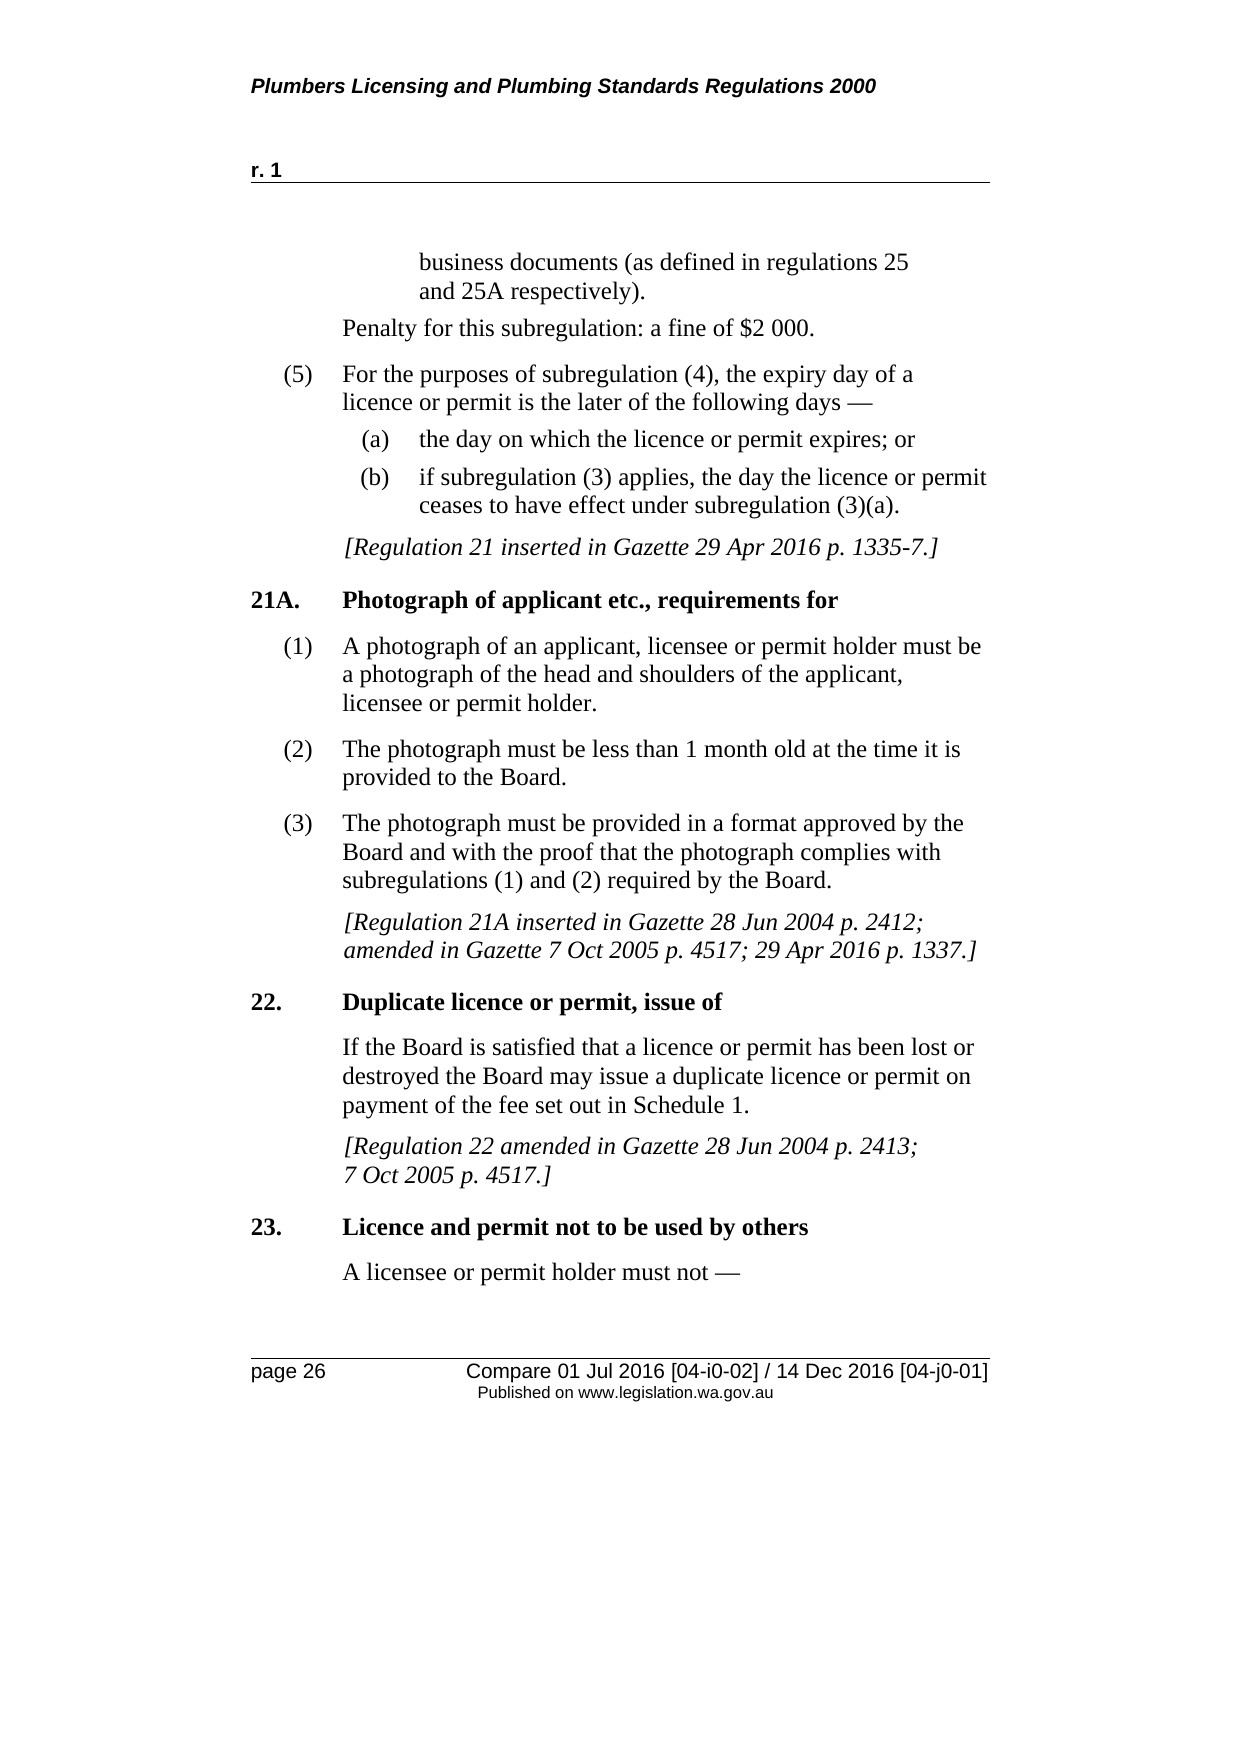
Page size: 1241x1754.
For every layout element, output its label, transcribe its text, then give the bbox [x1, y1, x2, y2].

text [Regulation 22 amended in Gazette 28 Jun 2004 p. 2413; 7 Oct 2005 p. 4517.] [251, 1131, 990, 1189]
text (2) The photograph must be less than 1 month old at the time it is provided to the Board. [251, 734, 990, 791]
text If the Board is satisfied that a licence or permit has been lost or destroyed the Board may issue a duplicate licence or permit on payment of the fee set out in Schedule 1. [251, 1032, 990, 1119]
text [Regulation 21 inserted in Gazette 29 Apr 2016 p. 1335-7.] [251, 532, 990, 560]
subtitle 23. Licence and permit not to be used by others [251, 1212, 990, 1240]
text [251, 247, 990, 305]
text (b) if subregulation (3) applies, the day the licence or permit ceases to have effect under subregulation (3)(a). [251, 462, 990, 519]
text (5) For the purposes of subregulation (4), the expiry day of a licence or permit is the later of the following days — [251, 359, 990, 416]
text [Regulation 21A inserted in Gazette 28 Jun 2004 p. 2412; amended in Gazette 7 Oct 2005 p. 4517; 29 Apr 2016 p. 1337.] [251, 907, 990, 964]
text (a) the day on which the licence or permit expires; or [251, 424, 990, 453]
text A licensee or permit holder must not — [251, 1257, 990, 1286]
subtitle 22. Duplicate licence or permit, issue of [251, 987, 990, 1016]
text (1) A photograph of an applicant, licensee or permit holder must be a photograph of the head and shoulders of the applicant, licensee or permit holder. [251, 631, 990, 717]
subtitle 21A. Photograph of applicant etc., requirements for [251, 585, 990, 614]
text Penalty for this subregulation: a fine of $2 000. [251, 313, 990, 342]
text (3) The photograph must be provided in a format approved by the Board and with the proof that the photograph complies with subregulations (1) and (2) required by the Board. [251, 808, 990, 894]
